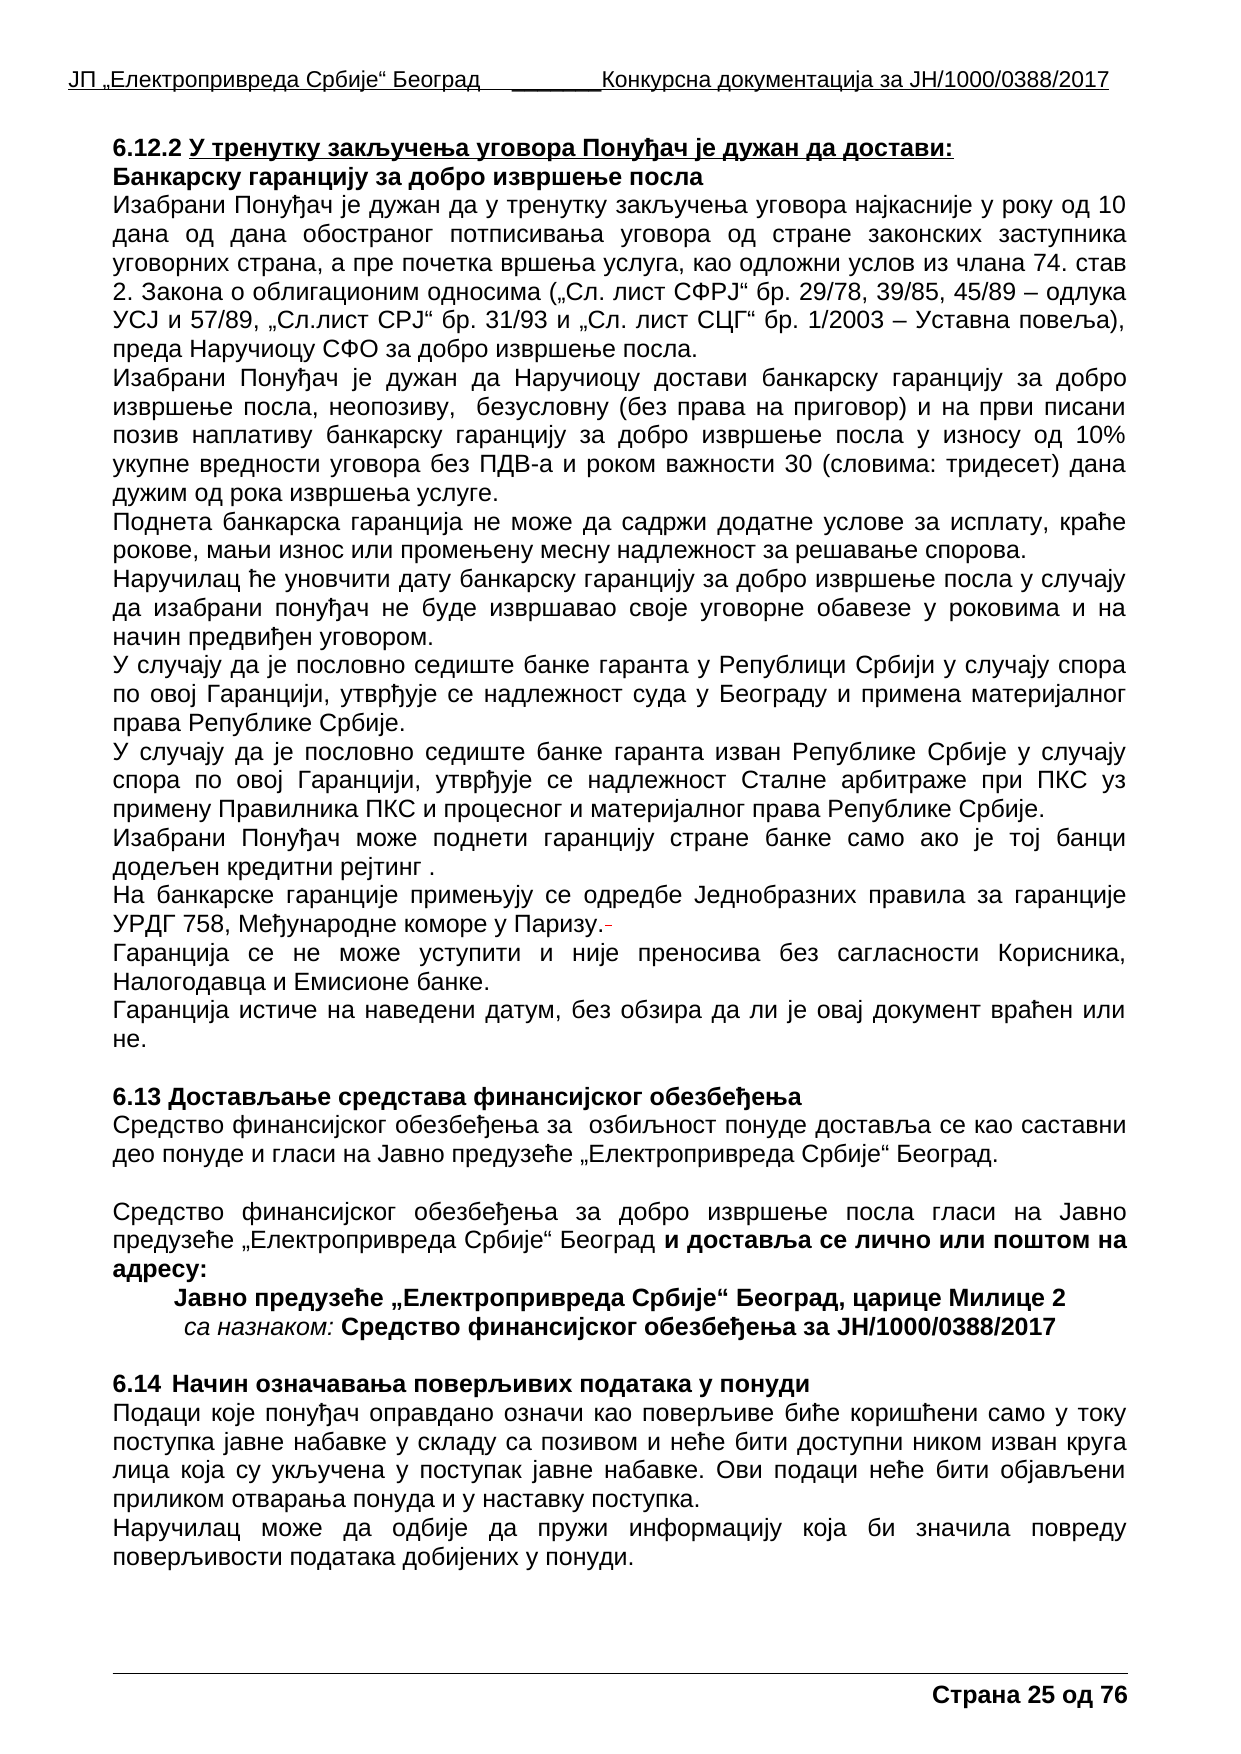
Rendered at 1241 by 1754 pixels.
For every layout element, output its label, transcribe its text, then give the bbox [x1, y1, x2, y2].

text Поднета банкарска гаранција не може да садржи додатне услове за исплату, краће рокове, мањи износ или промењену месну надлежност за решавање спорова. [112, 507, 1128, 564]
text 6.12.2 У тренутку закључења уговора Понуђач је дужан да достави: [112, 133, 1128, 162]
text На банкарске гаранције примењују се одредбе Једнобразних правила за гаранције УРДГ 758, Међународне коморе у Паризу. [112, 880, 1128, 938]
text Јавно предузеће „Електропривреда Србије“ Београд, царице Милице 2 [112, 1283, 1128, 1312]
text У случају да је пословно седиште банке гаранта у Републици Србији у случају спора по овој Гаранцији, утврђује се надлежност суда у Београду и примена материјалног права Републике Србије. [112, 650, 1128, 737]
list Начин означавања поверљивих података у понуди [112, 1369, 1128, 1398]
text са назнаком: Средство финансијског обезбеђења за JН/1000/0388/2017 [112, 1312, 1128, 1340]
text Изабрани Понуђач може поднети гаранцију стране банке само ако је тој банци додељен кредитни рејтинг . [112, 823, 1128, 880]
text Банкарску гаранцију за добро извршење посла [112, 162, 1128, 190]
text Изабрани Понуђач је дужан да у тренутку закључења уговора најкасније у року од 10 дана од дана обостраног потписивања уговора од стране законских заступника уговорних страна, а пре почетка вршења услуга, као одложни услов из члана 74. став 2. Закона о облигационим односима („Сл. лист СФРЈ“ бр. 29/78, 39/85, 45/89 – одлука УСЈ и 57/89, „Сл.лист СРЈ“ бр. 31/93 и „Сл. лист СЦГ“ бр. 1/2003 – Уставна повеља), преда Наручиоцу СФО за добро извршење посла. [112, 190, 1128, 363]
text Средство финансијског обезбеђења за добро извршење посла гласи на Јавно предузеће „Електропривреда Србије“ Београд и доставља се лично или поштом на адресу: [112, 1197, 1128, 1283]
text У случају да је пословно седиште банке гаранта изван Републике Србије у случају спора по овој Гаранцији, утврђује се надлежност Сталне арбитраже при ПКС уз примену Правилника ПКС и процесног и материјалног права Републике Србије. [112, 737, 1128, 823]
text Гаранција истиче на наведени датум, без обзира да ли је овај документ враћен или не. [112, 995, 1128, 1053]
text Изабрани Понуђач је дужан да Наручиоцу достави банкарску гаранцију за добро извршење посла, неопозиву, безусловну (без права на приговор) и на први писани позив наплативу банкарску гаранцију за добро извршење посла у износу од 10% укупне вредности уговора без ПДВ-а и роком важности 30 (словима: тридесет) дана дужим од рока извршења услуге. [112, 363, 1128, 507]
text Средство финансијског обезбеђења за озбиљност понуде доставља се као саставни део понуде и гласи на Јавно предузеће „Електропривреда Србије“ Београд. [112, 1110, 1128, 1168]
text Наручилац ће уновчити дату банкарску гаранцију за добро извршење посла у случају да изабрани понуђач не буде извршавао своје уговорне обавезе у роковима и на начин предвиђен уговором. [112, 564, 1128, 650]
text Наручилац може да одбије да пружи информацију која би значила повреду поверљивости података добијених у понуди. [112, 1513, 1128, 1570]
text Гаранција се не може уступити и није преносива без сагласности Корисника, Налогодавца и Емисионе банке. [112, 938, 1128, 995]
text Подаци које понуђач оправдано означи као поверљиве биће коришћени само у току поступка јавне набавке у складу са позивом и неће бити доступни ником изван круга лица која су укључена у поступак јавне набавке. Ови подаци неће бити објављени приликом отварања понуда и у наставку поступка. [112, 1398, 1128, 1513]
text 6.13 Достављање средстава финансијског обезбеђења [112, 1082, 1128, 1110]
